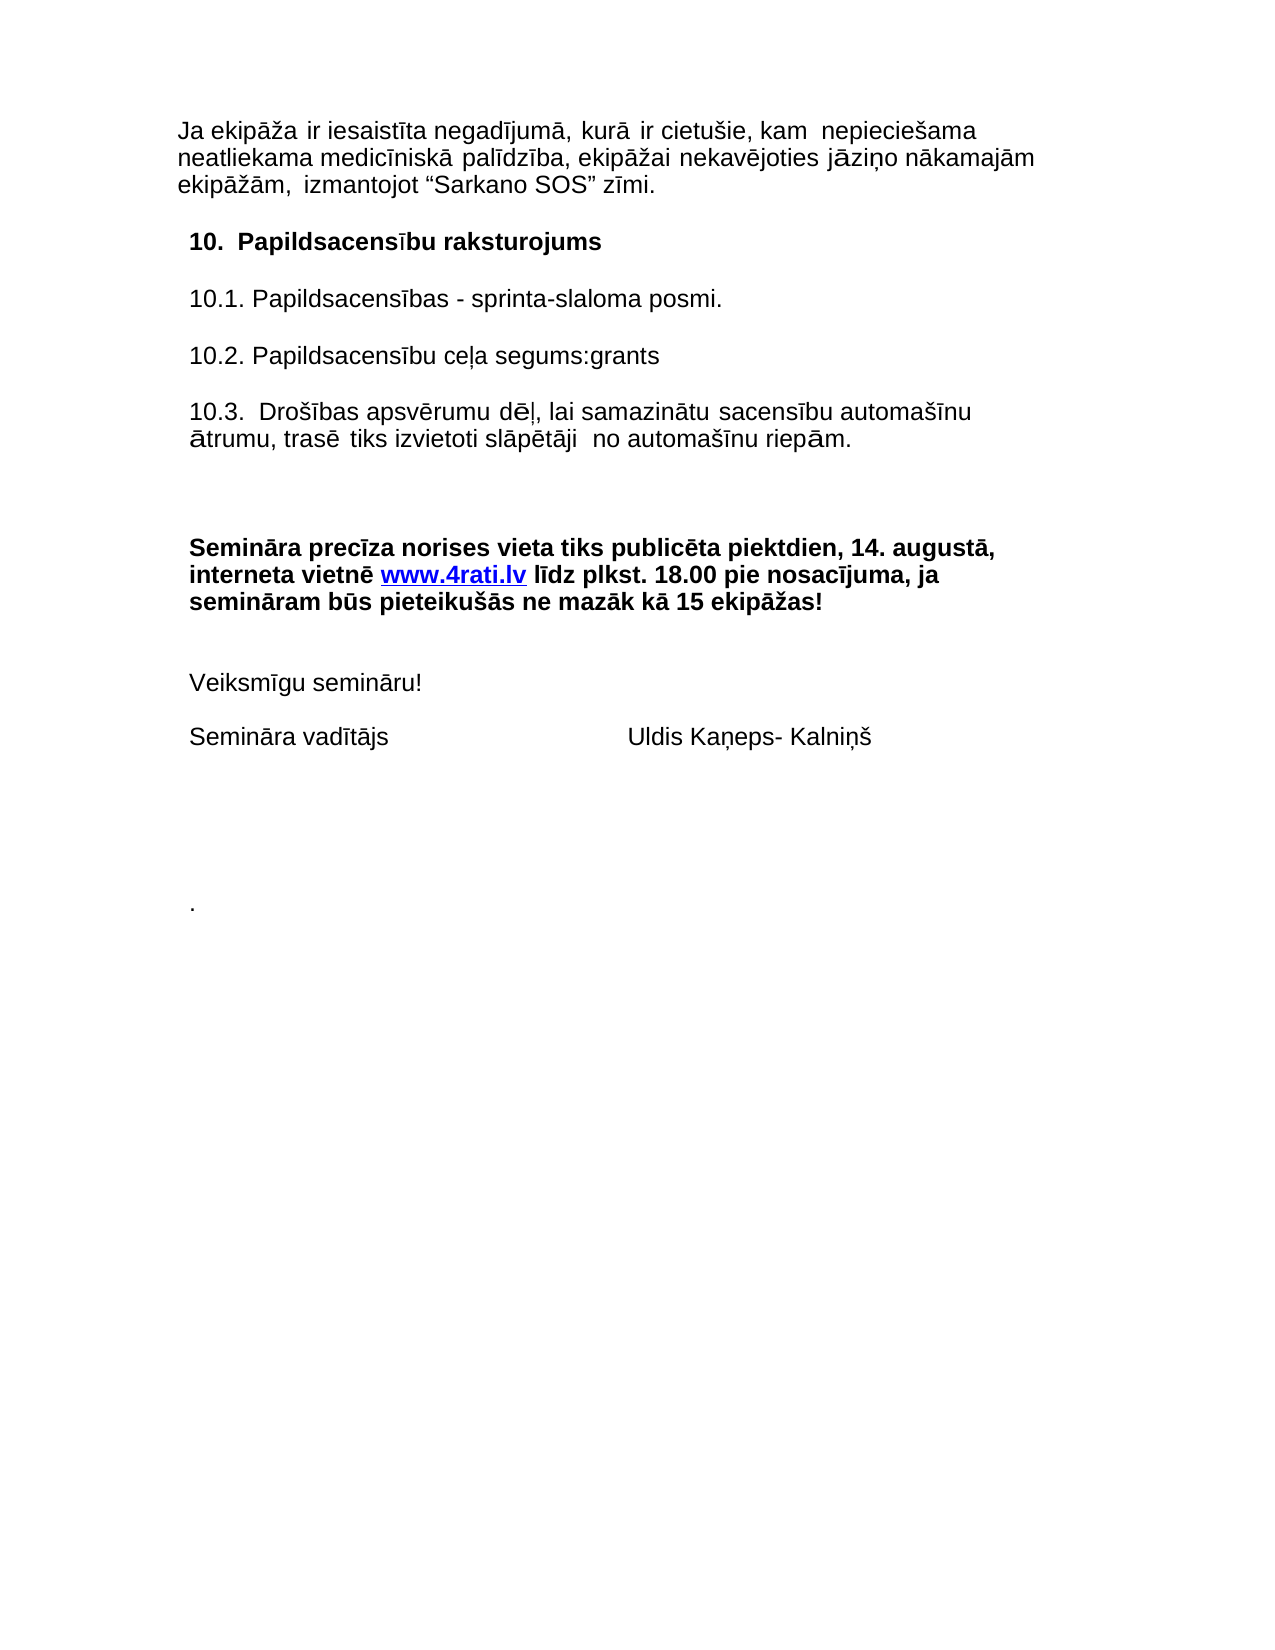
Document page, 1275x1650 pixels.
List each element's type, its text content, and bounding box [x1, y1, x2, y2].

text Semināra precīza norises vieta tiks publicēta piektdien, 14. augustā, interneta vietnē www.4rati.lv līdz plkst. 18.00 pie nosacījuma, ja semināram būs pieteikušās ne mazāk kā 15 ekipāžas! [189, 534, 1054, 616]
text Ja ekipāža ir iesaistīta negadījumā, kurā ir cietušie, kam nepieciešama neatliekama medicīniskā palīdzība, ekipāžai nekavējoties jāziņo nākamajām ekipāžām, izmantojot “Sarkano SOS” zīmi. [177, 118, 1067, 199]
text 10. Papildsacensību raksturojums [189, 226, 1157, 255]
text 10.2. Papildsacensību ceļa segums:grants [189, 341, 1157, 370]
text Veiksmīgu semināru! [189, 670, 1054, 697]
text 10.3. Drošības apsvērumu dēļ, lai samazinātu sacensību automašīnu ātrumu, trasē tiks izvietoti slāpētāji no automašīnu riepām. [189, 399, 1054, 453]
text 10.1. Papildsacensības - sprinta-slaloma posmi. [189, 284, 1157, 313]
text Semināra vadītājs Uldis Kaņeps- Kalniņš [189, 724, 1054, 751]
text . [189, 888, 595, 917]
